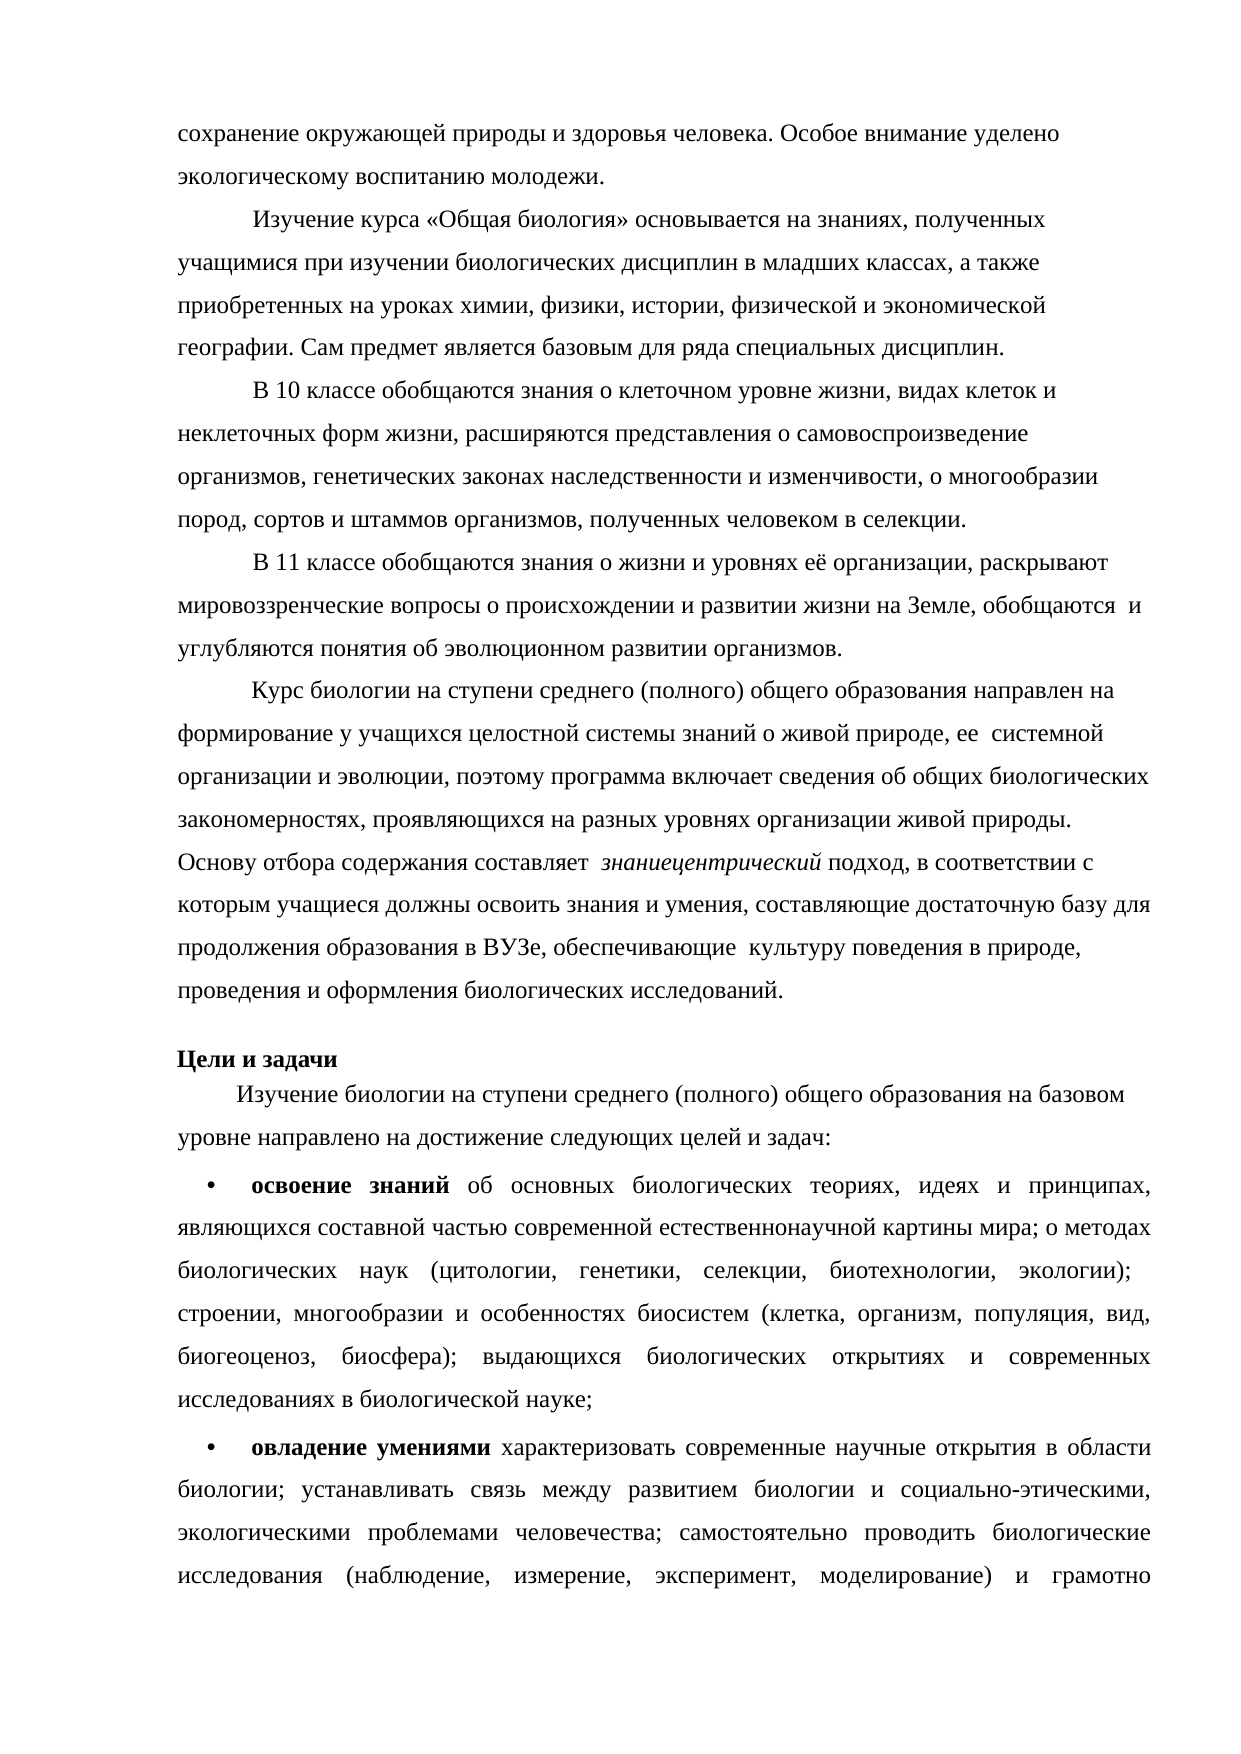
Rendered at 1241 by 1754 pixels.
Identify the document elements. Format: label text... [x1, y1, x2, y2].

subtitle Цели и задачи [177, 1044, 1152, 1073]
text Изучение биологии на ступени среднего (полного) общего образования на базовом уровне направлено на достижение следующих целей и задач: [177, 1079, 1152, 1151]
text В 11 классе обобщаются знания о жизни и уровнях её организации, раскрывают мировоззренческие вопросы о происхождении и развитии жизни на Земле, обобщаются и углубляются понятия об эволюционном развитии организмов. [177, 547, 1152, 661]
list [177, 1431, 1152, 1589]
text Курс биологии на ступени среднего (полного) общего образования направлен на формирование у учащихся целостной системы знаний о живой природе, ее системной организации и эволюции, поэтому программа включает сведения об общих биологических закономерностях, проявляющихся на разных уровнях организации живой природы. Основу отбора содержания составляет знаниецентрический подход, в соответствии с которым учащиеся должны освоить знания и умения, составляющие достаточную базу для продолжения образования в ВУЗе, обеспечивающие культуру поведения в природе, проведения и оформления биологических исследований. [177, 675, 1152, 1004]
text В 10 классе обобщаются знания о клеточном уровне жизни, видах клеток и неклеточных форм жизни, расширяются представления о самовоспроизведение организмов, генетических законах наследственности и изменчивости, о многообразии пород, сортов и штаммов организмов, полученных человеком в селекции. [177, 376, 1152, 533]
text Изучение курса «Общая биология» основывается на знаниях, полученных учащимися при изучении биологических дисциплин в младших классах, а также приобретенных на уроках химии, физики, истории, физической и экономической географии. Сам предмет является базовым для ряда специальных дисциплин. [177, 204, 1152, 361]
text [177, 118, 1152, 190]
list освоение знаний об основных биологических теориях, идеях и принципах, являющихся составной частью современной естественнонаучной картины мира; о методах биологических наук (цитологии, генетики, селекции, биотехнологии, экологии); строении, многообразии и особенностях биосистем (клетка, организм, популяция, вид, биогеоценоз, биосфера); выдающихся биологических открытиях и современных исследованиях в биологической науке; [177, 1169, 1152, 1412]
